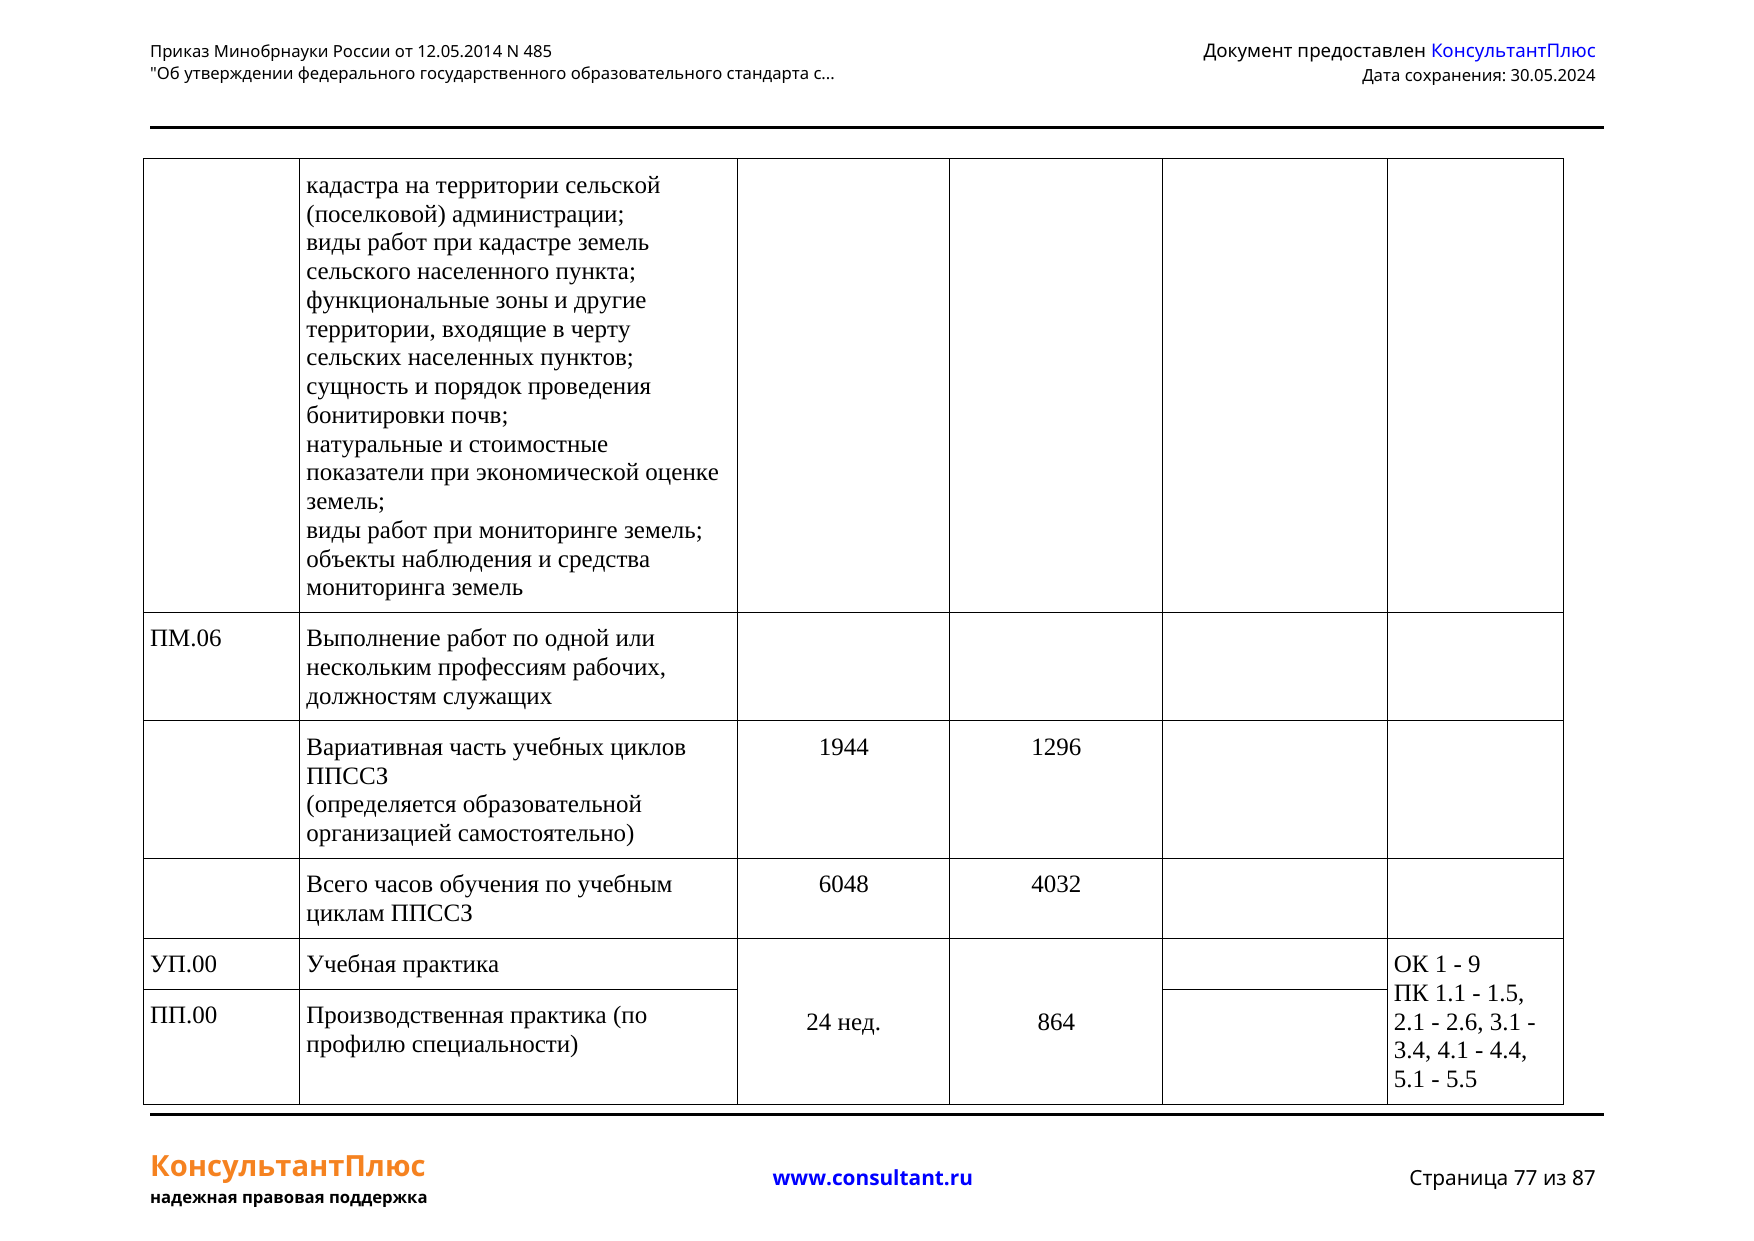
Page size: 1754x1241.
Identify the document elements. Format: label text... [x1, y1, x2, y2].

table_cell [1163, 613, 1387, 720]
table_cell [950, 613, 1162, 720]
table_cell ПМ.06 [144, 613, 299, 720]
table_cell 4032 [950, 859, 1162, 937]
table_cell [738, 613, 949, 720]
table_cell Производственная практика (по профилю специальности) [300, 990, 737, 1103]
table_cell УП.00 [144, 939, 299, 988]
table_cell [1388, 721, 1563, 858]
table_cell Вариативная часть учебных циклов ППССЗ (определяется образовательной организацией самостоятельно) [300, 721, 737, 858]
table_cell [1163, 721, 1387, 858]
table_cell Всего часов обучения по учебным циклам ППССЗ [300, 859, 737, 937]
table_cell [1163, 939, 1387, 988]
table_cell 864 [950, 939, 1162, 1103]
table_cell [1163, 859, 1387, 937]
table_cell [144, 721, 299, 858]
table_cell ОК 1 - 9 ПК 1.1 - 1.5, 2.1 - 2.6, 3.1 - 3.4, 4.1 - 4.4, 5.1 - 5.5 [1388, 939, 1563, 1103]
table_cell [1388, 613, 1563, 720]
table_cell 24 нед. [738, 939, 949, 1103]
table_cell 1296 [950, 721, 1162, 858]
table_cell [1163, 990, 1387, 1103]
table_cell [1163, 159, 1387, 612]
table_cell Выполнение работ по одной или нескольким профессиям рабочих, должностям служащих [300, 613, 737, 720]
table_cell [1388, 859, 1563, 937]
table_cell [144, 859, 299, 937]
table_cell Учебная практика [300, 939, 737, 988]
table_cell 6048 [738, 859, 949, 937]
table_cell ПП.00 [144, 990, 299, 1103]
table_cell 1944 [738, 721, 949, 858]
